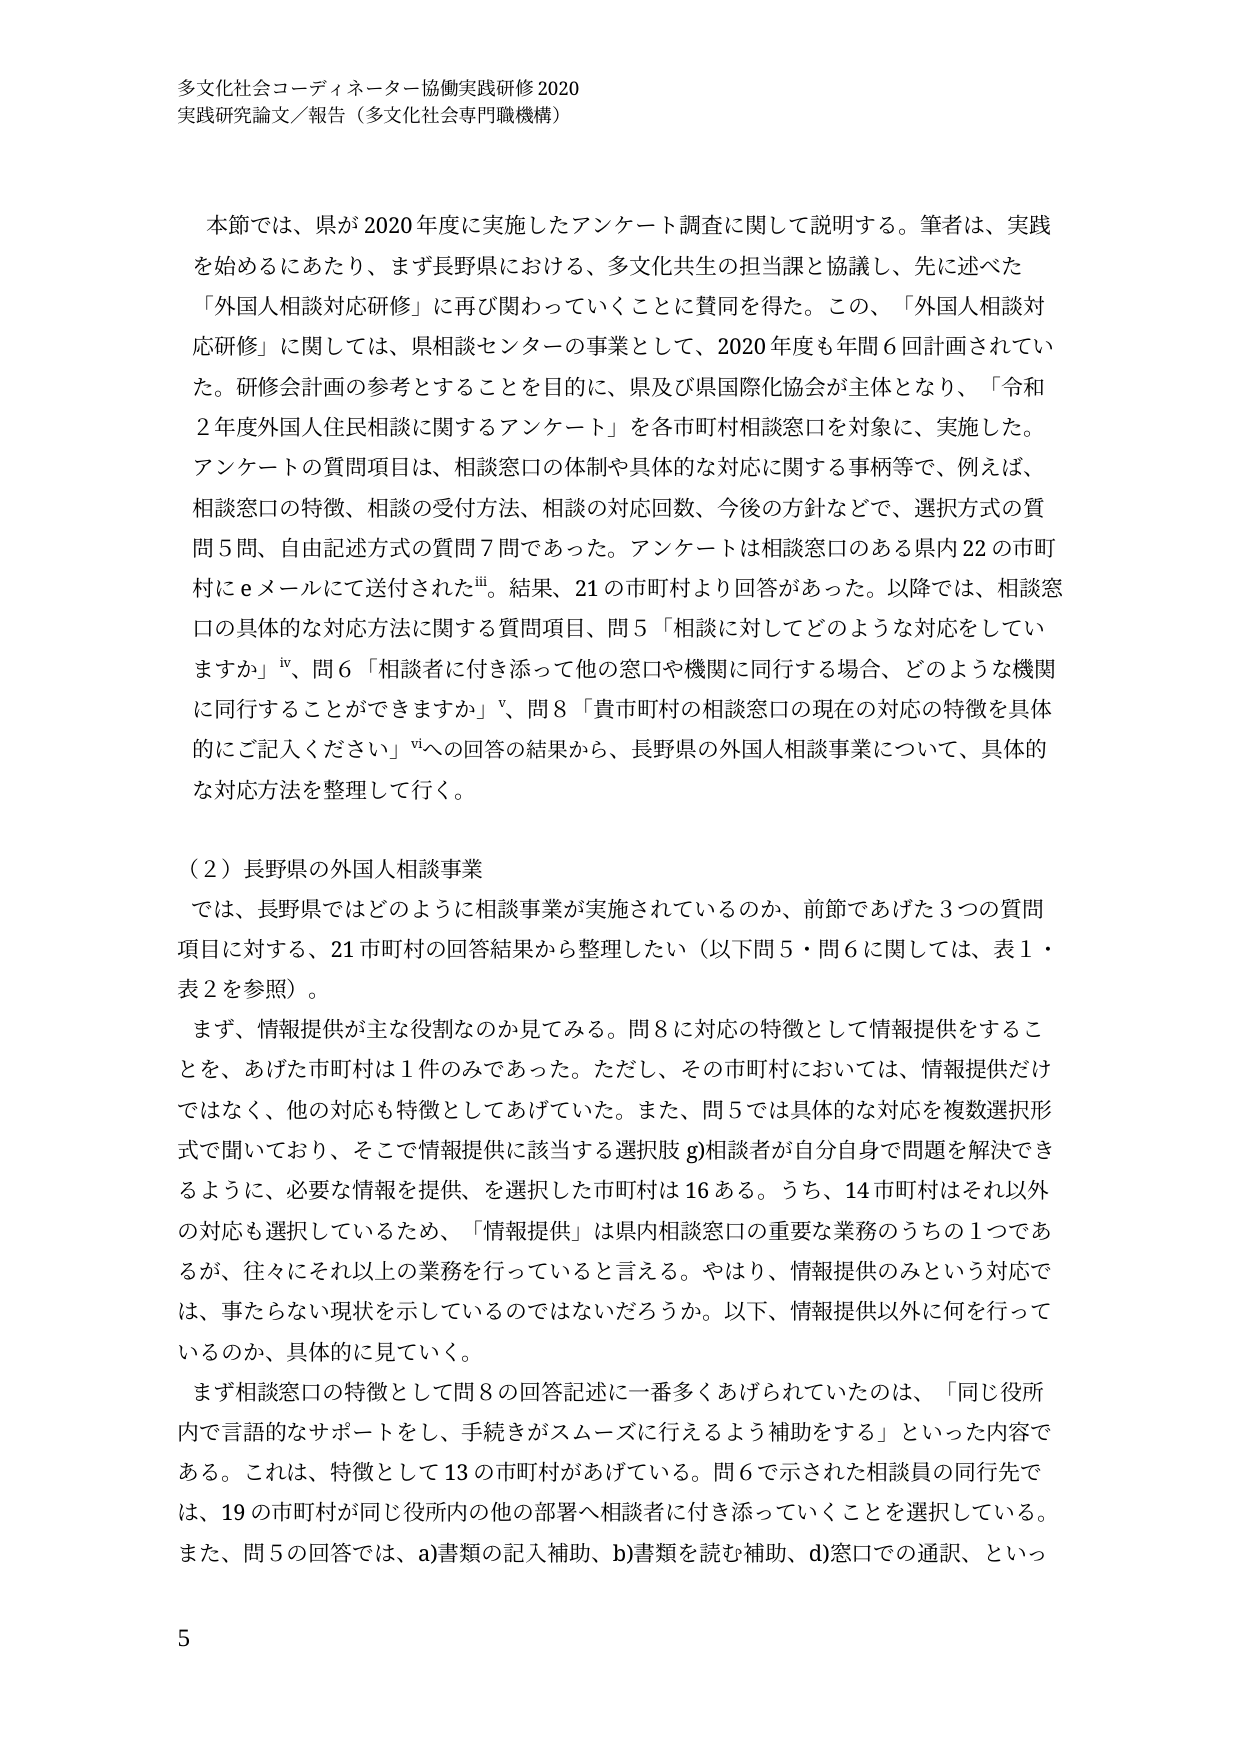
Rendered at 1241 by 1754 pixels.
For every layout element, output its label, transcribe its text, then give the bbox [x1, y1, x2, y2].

text まず、情報提供が主な役割なのか見てみる。問８に対応の特徴として情報提供をすることを、あげた市町村は１件のみであった。ただし、その市町村においては、情報提供だけではなく、他の対応も特徴としてあげていた。また、問５では具体的な対応を複数選択形式で聞いており、そこで情報提供に該当する選択肢 g)相談者が自分自身で問題を解決できるように、必要な情報を提供、を選択した市町村は16ある。うち、14市町村はそれ以外の対応も選択しているため、「情報提供」は県内相談窓口の重要な業務のうちの１つであるが、往々にそれ以上の業務を行っていると言える。やはり、情報提供のみという対応では、事たらない現状を示しているのではないだろうか。以下、情報提供以外に何を行っているのか、具体的に見ていく。 [177, 1011, 1063, 1368]
text では、長野県ではどのように相談事業が実施されているのか、前節であげた３つの質問項目に対する、21市町村の回答結果から整理したい（以下問５・問６に関しては、表１・表２を参照）。 [177, 890, 1063, 1006]
list 本節では、県が2020年度に実施したアンケート調査に関して説明する。筆者は、実践を始めるにあたり、まず長野県における、多文化共生の担当課と協議し、先に述べた「外国人相談対応研修」に再び関わっていくことに賛同を得た。この、「外国人相談対応研修」に関しては、県相談センターの事業として、2020年度も年間６回計画されていた。研修会計画の参考とすることを目的に、県及び県国際化協会が主体となり、「令和２年度外国人住民相談に関するアンケート」を各市町村相談窓口を対象に、実施した。アンケートの質問項目は、相談窓口の体制や具体的な対応に関する事柄等で、例えば、相談窓口の特徴、相談の受付方法、相談の対応回数、今後の方針などで、選択方式の質問５問、自由記述方式の質問７問であった。アンケートは相談窓口のある県内22の市町村にeメールにて送付された。結果、21の市町村より回答があった。以降では、相談窓口の具体的な対応方法に関する質問項目、問５「相談に対してどのような対応をしていますか」、問６「相談者に付き添って他の窓口や機関に同行する場合、どのような機関に同行することができますか」、問８「貴市町村の相談窓口の現在の対応の特徴を具体的にご記入ください」への回答の結果から、長野県の外国人相談事業について、具体的な対応方法を整理して行く。 [192, 207, 1063, 806]
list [177, 1373, 1063, 1569]
list （２）長野県の外国人相談事業 [177, 850, 1063, 886]
